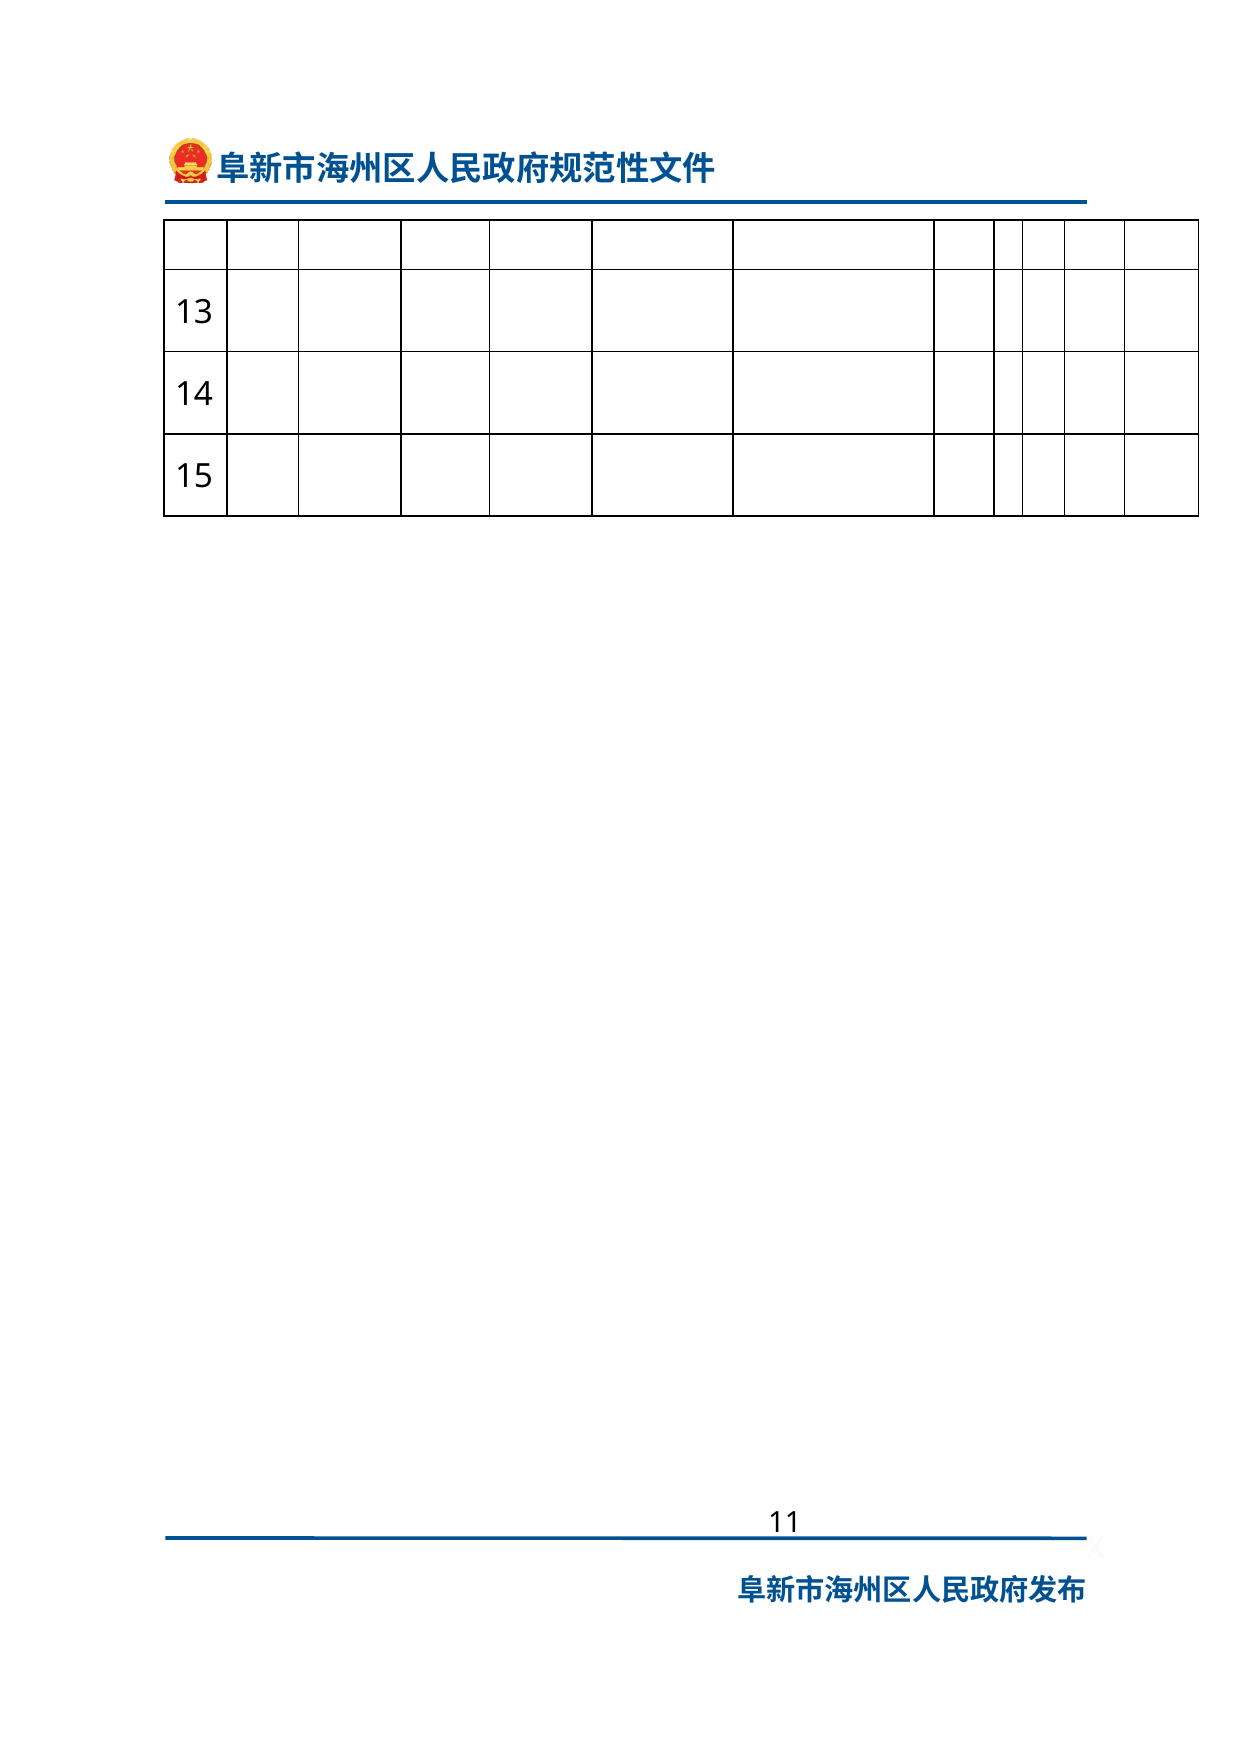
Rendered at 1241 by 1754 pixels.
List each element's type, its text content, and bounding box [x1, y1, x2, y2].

table_cell [734, 352, 933, 433]
table_cell [490, 270, 591, 351]
table_cell [593, 221, 732, 268]
table_cell 13 [165, 270, 226, 351]
table_cell [995, 221, 1022, 268]
table_cell [228, 221, 298, 268]
table_cell [995, 435, 1022, 515]
table_cell [1125, 221, 1198, 268]
table_cell [228, 270, 298, 351]
table_cell [402, 352, 489, 433]
table_cell [935, 352, 993, 433]
table_cell [228, 352, 298, 433]
table_cell 12 [165, 221, 226, 268]
table_cell [1065, 270, 1124, 351]
table_cell [1125, 270, 1198, 351]
table_cell [228, 435, 298, 515]
table_cell [402, 435, 489, 515]
table_cell [734, 435, 933, 515]
table_cell [1065, 435, 1124, 515]
table_cell [593, 435, 732, 515]
table_cell [299, 221, 400, 268]
table_cell 15 [165, 435, 226, 515]
table_cell [593, 352, 732, 433]
table_cell [402, 270, 489, 351]
table_cell [734, 221, 933, 268]
table_cell [490, 352, 591, 433]
table_cell [1065, 352, 1124, 433]
table_cell [935, 435, 993, 515]
table_cell [1023, 352, 1064, 433]
table_cell [490, 435, 591, 515]
table_cell [1125, 435, 1198, 515]
table_cell [1023, 435, 1064, 515]
table_cell 14 [165, 352, 226, 433]
table_cell [935, 221, 993, 268]
table_cell [1023, 270, 1064, 351]
table_cell [734, 270, 933, 351]
table_cell [490, 221, 591, 268]
table_cell [299, 270, 400, 351]
table_cell [1125, 352, 1198, 433]
table_cell [299, 352, 400, 433]
table_cell [995, 352, 1022, 433]
picture [165, 136, 216, 187]
table_cell [935, 270, 993, 351]
table_cell [593, 270, 732, 351]
table_cell [995, 270, 1022, 351]
table_cell [1023, 221, 1064, 268]
table_cell [1065, 221, 1124, 268]
table_cell [299, 435, 400, 515]
table_cell [402, 221, 489, 268]
